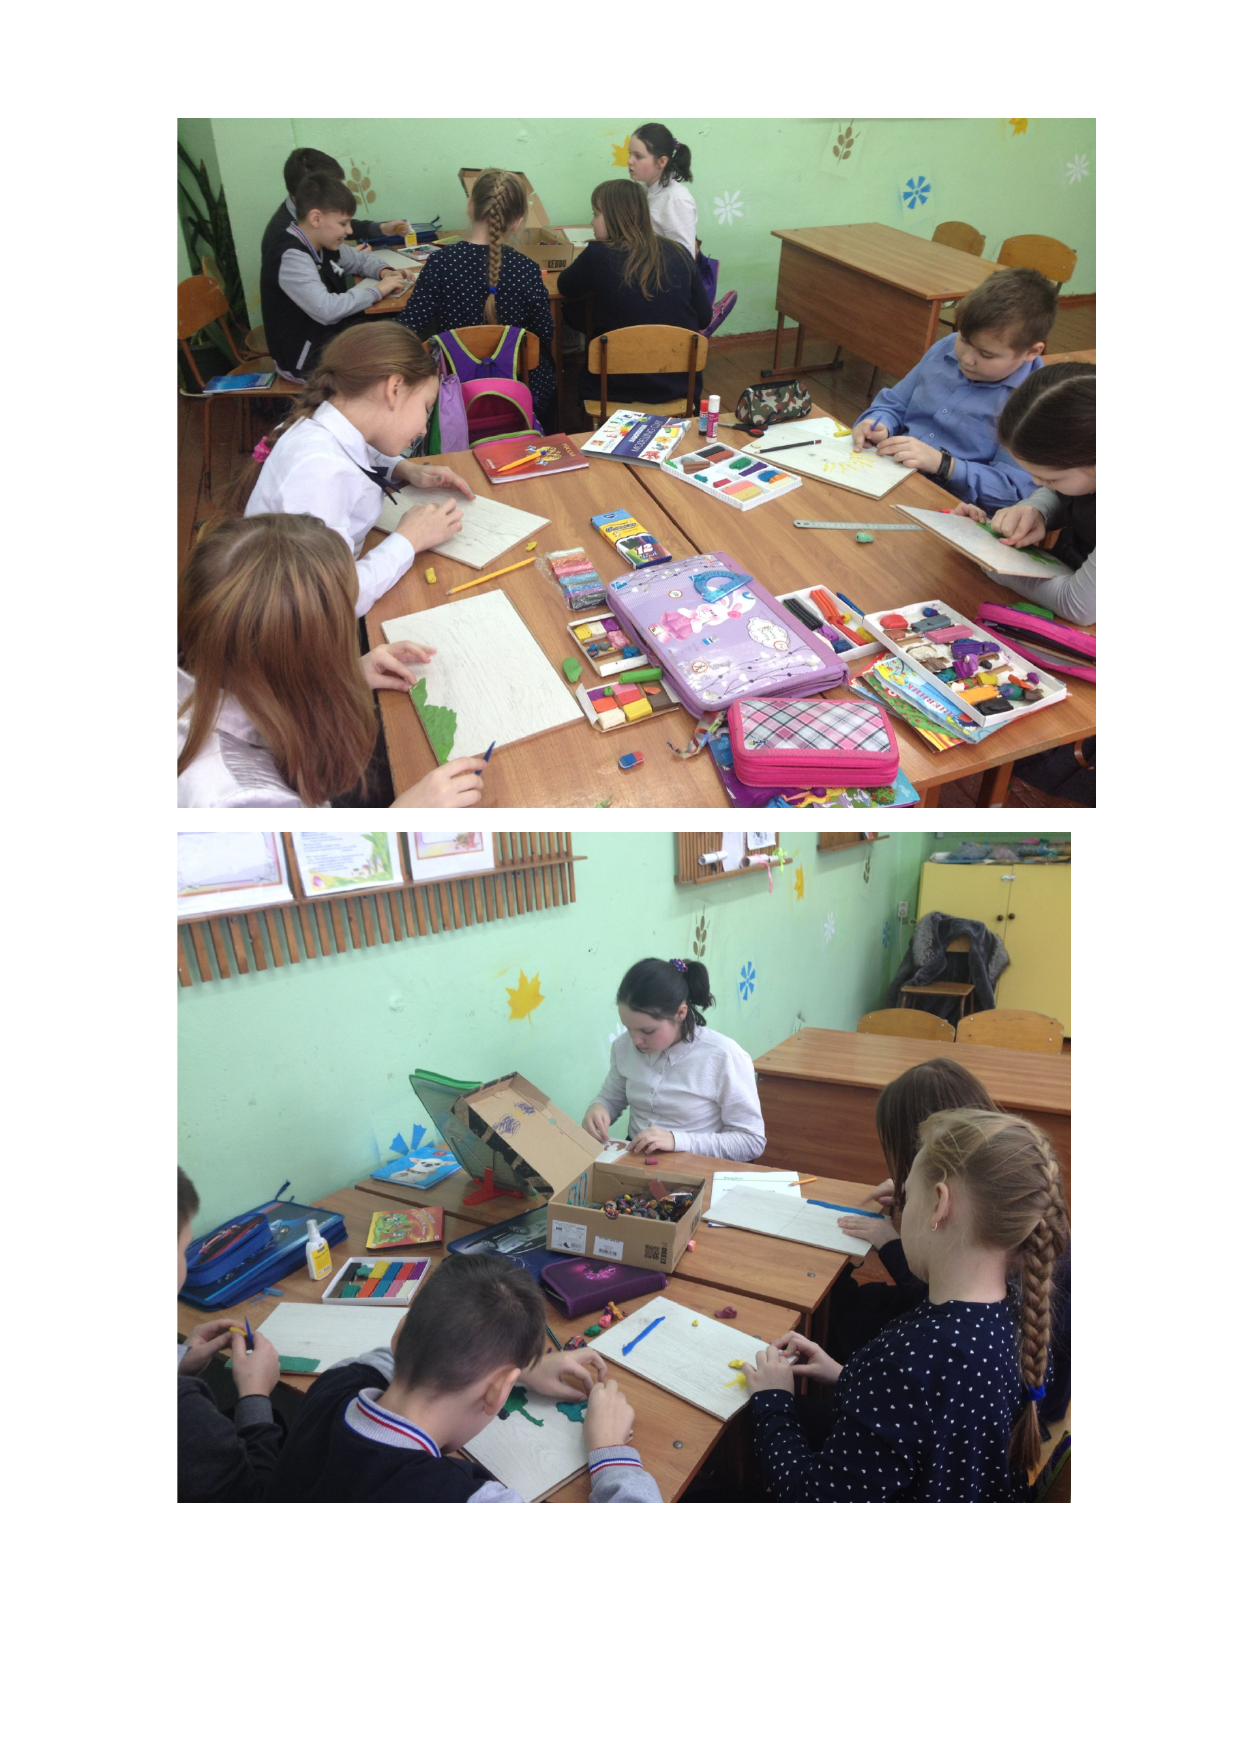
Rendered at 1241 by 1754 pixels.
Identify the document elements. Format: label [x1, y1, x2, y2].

picture [177, 118, 1096, 808]
picture [177, 832, 1071, 1503]
